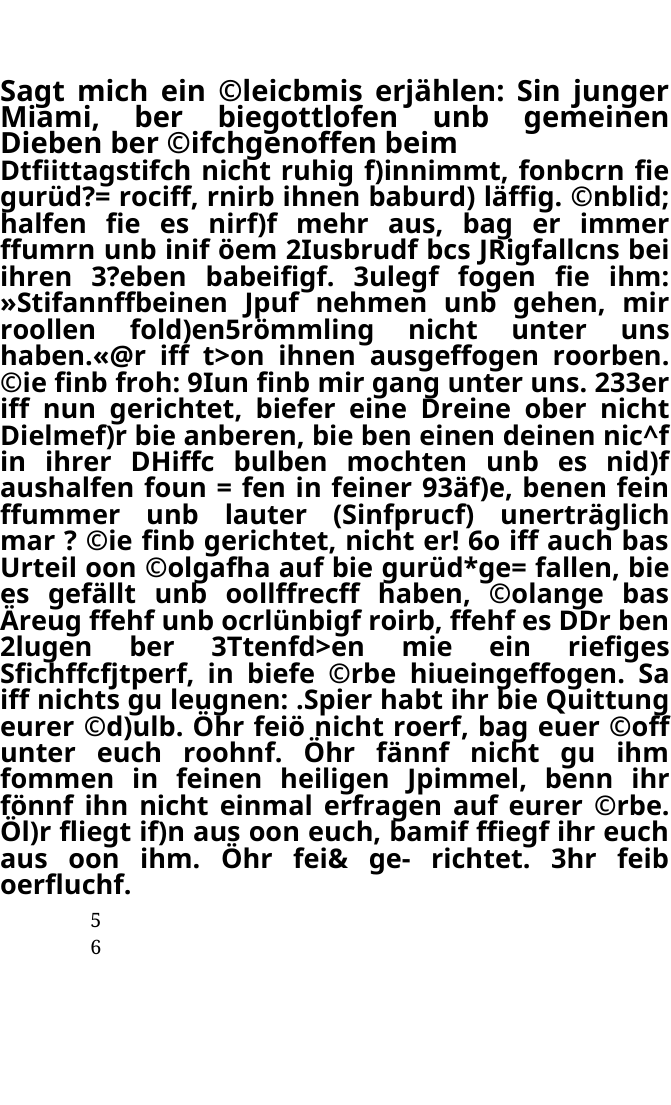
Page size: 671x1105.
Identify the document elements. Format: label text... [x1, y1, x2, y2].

text Sagt mich ein ©leicbmis erjählen: Sin junger Miami, ber biegottlofen unb gemeinen Dieben ber ©ifchgenoffen beim [0, 80, 670, 159]
text Dtfiittagstifch nicht ruhig f)innimmt, fonbcrn fie gurüd?= rociff, rnirb ihnen baburd) läffig. ©nblid; halfen fie es nirf)f mehr aus, bag er immer ffumrn unb inif öem 2Iusbrudf bcs JRigfallcns bei ihren 3?eben babeifigf. 3ulegf fogen fie ihm: »Stifannffbeinen Jpuf nehmen unb gehen, mir roollen fold)en5römmling nicht unter uns haben.«@r iff t>on ihnen ausgeffogen roorben. ©ie finb froh: 9Iun finb mir gang unter uns. 233er iff nun gerichtet, biefer eine Dreine ober nicht Dielmef)r bie anberen, bie ben einen deinen nic^f in ihrer DHiffc bulben mochten unb es nid)f aushalfen foun = fen in feiner 93äf)e, benen fein ffummer unb lauter (Sinfprucf) unerträglich mar ? ©ie finb gerichtet, nicht er! 6o iff auch bas Urteil oon ©olgafha auf bie gurüd*ge= fallen, bie es gefällt unb oollffrecff haben, ©olange bas Äreug ffehf unb ocrlünbigf roirb, ffehf es DDr ben 2lugen ber 3Ttenfd>en mie ein riefiges Sfichffcfjtperf, in biefe ©rbe hiueingeffogen. Sa iff nichts gu leugnen: .Spier habt ihr bie Quittung eurer ©d)ulb. Öhr feiö nicht roerf, bag euer ©off unter euch roohnf. Öhr fännf nicht gu ihm fommen in feinen heiligen Jpimmel, benn ihr fönnf ihn nicht einmal erfragen auf eurer ©rbe. Öl)r fliegt if)n aus oon euch, bamif ffiegf ihr euch aus oon ihm. Öhr fei& ge- richtet. 3hr feib oerfluchf. [0, 159, 670, 900]
